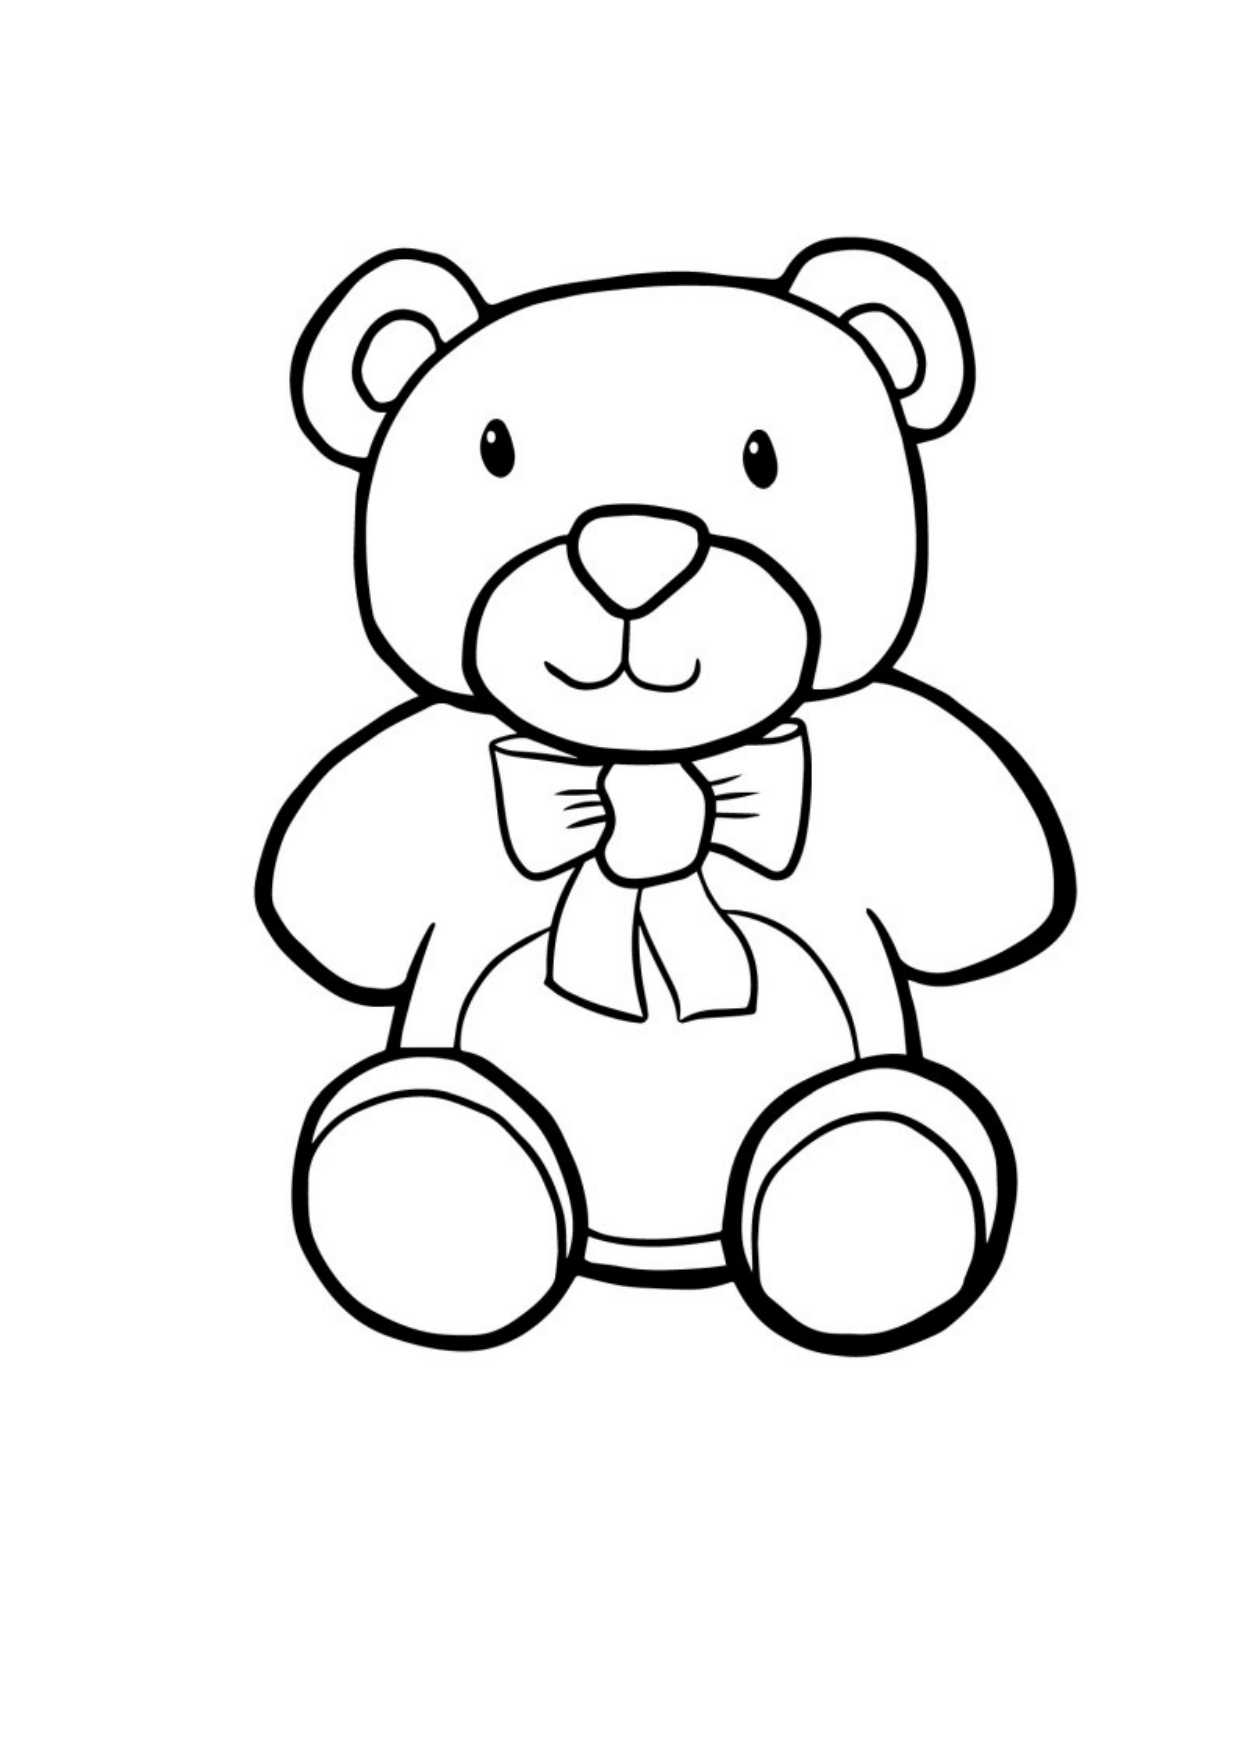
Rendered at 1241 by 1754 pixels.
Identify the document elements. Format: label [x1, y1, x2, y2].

picture [185, 147, 1123, 1398]
